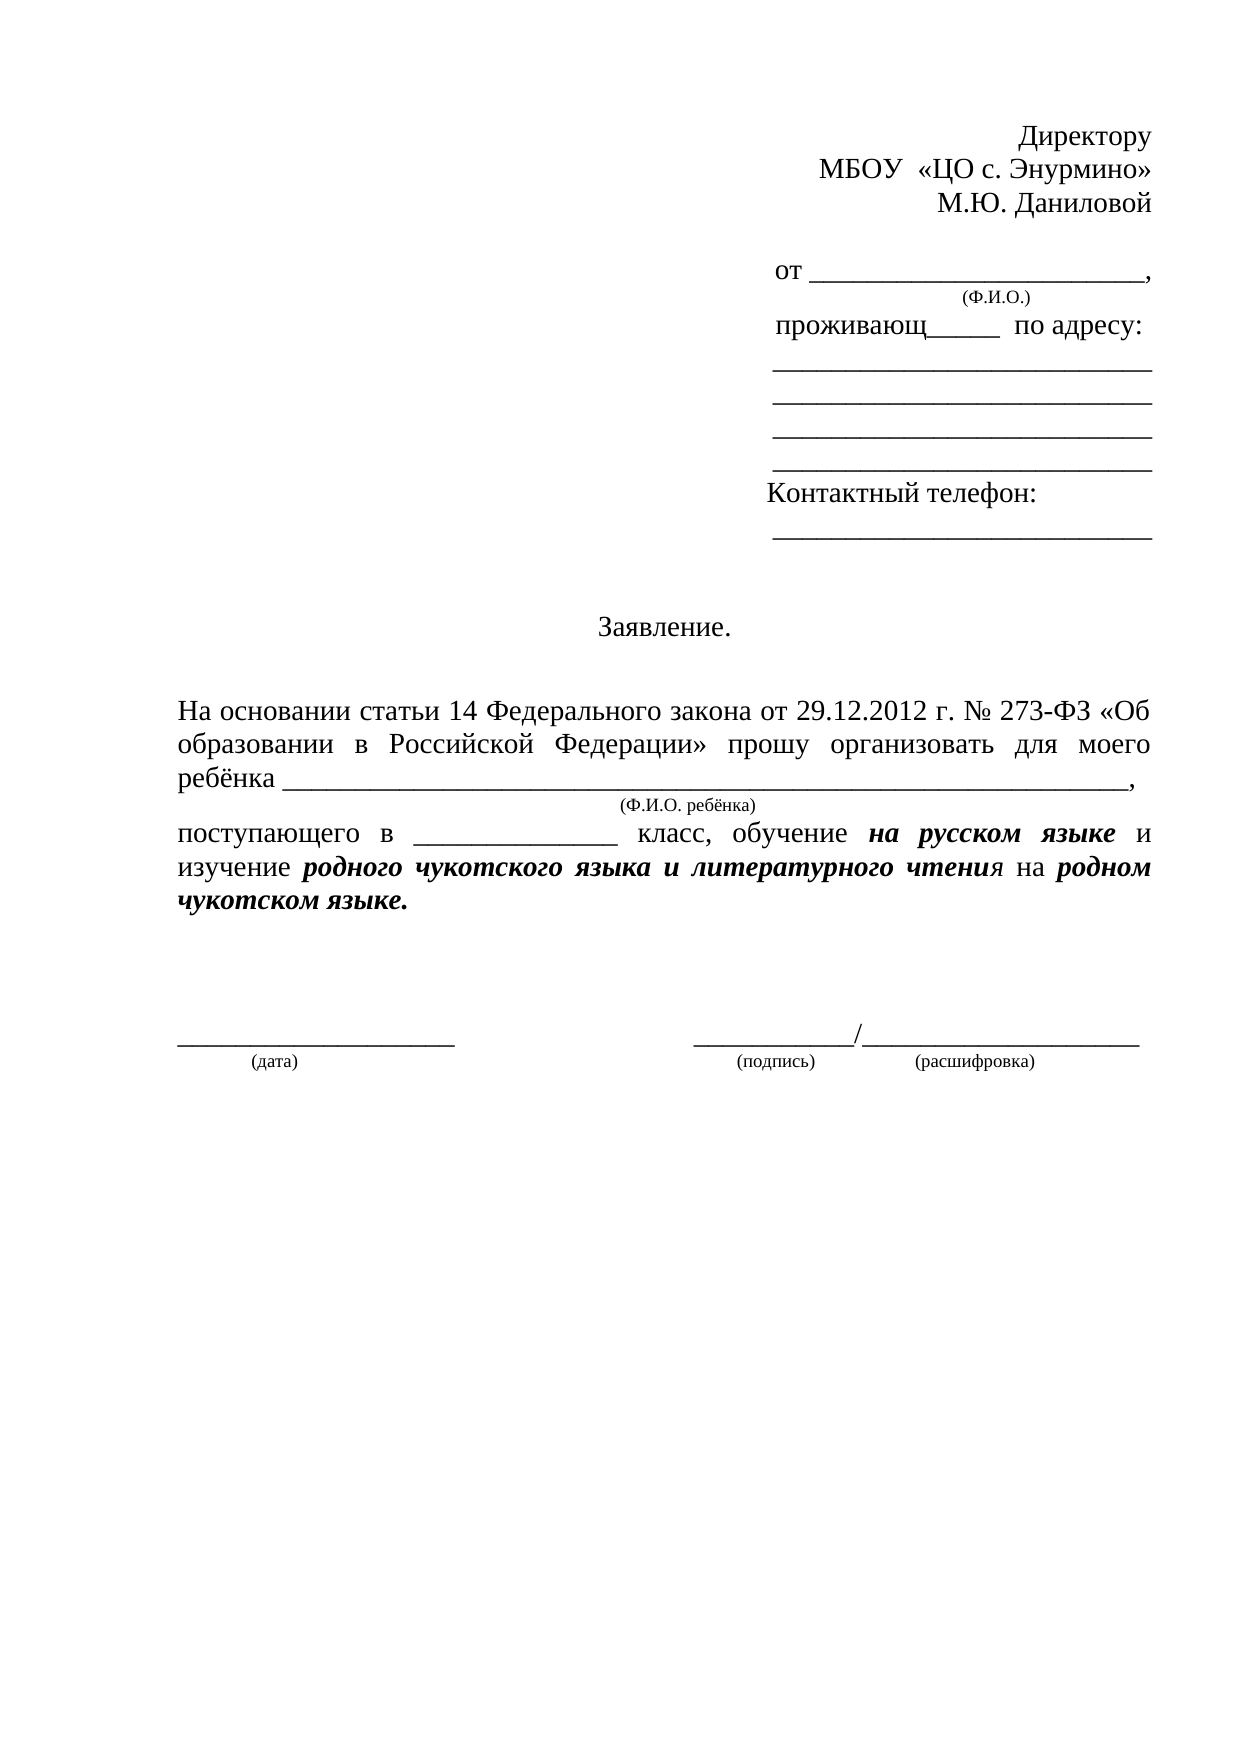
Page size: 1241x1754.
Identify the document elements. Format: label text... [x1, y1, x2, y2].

text Директору [177, 118, 1152, 152]
text от _______________________, [177, 252, 1152, 286]
text МБОУ «ЦО с. Энурмино» [177, 152, 1152, 185]
text поступающего в ______________ класс, обучение на русском языке и изучение родного чукотского языка и литературного чтения на родном чукотском языке. [177, 815, 1152, 916]
text __________________________ [620, 341, 1152, 374]
text (Ф.И.О. ребёнка) [177, 794, 1152, 815]
text __________________________ [620, 442, 1152, 475]
text __________________________ [620, 374, 1152, 408]
text М.Ю. Даниловой [177, 185, 1152, 219]
text (дата) (подпись) (расшифровка) [177, 1050, 1152, 1072]
text __________________________ [620, 509, 1152, 542]
text Контактный телефон: [620, 475, 1152, 509]
text На основании статьи 14 Федерального закона от 29.12.2012 г. № 273-ФЗ «Об образовании в Российской Федерации» прошу организовать для моего ребёнка __________________________________________________________, [177, 693, 1152, 794]
text __________________________ [620, 408, 1152, 442]
text ___________________ ___________/___________________ [177, 1017, 1152, 1050]
text проживающ_____ по адресу: [620, 307, 1152, 341]
text (Ф.И.О.) [767, 286, 1152, 307]
text Заявление. [177, 609, 1152, 643]
